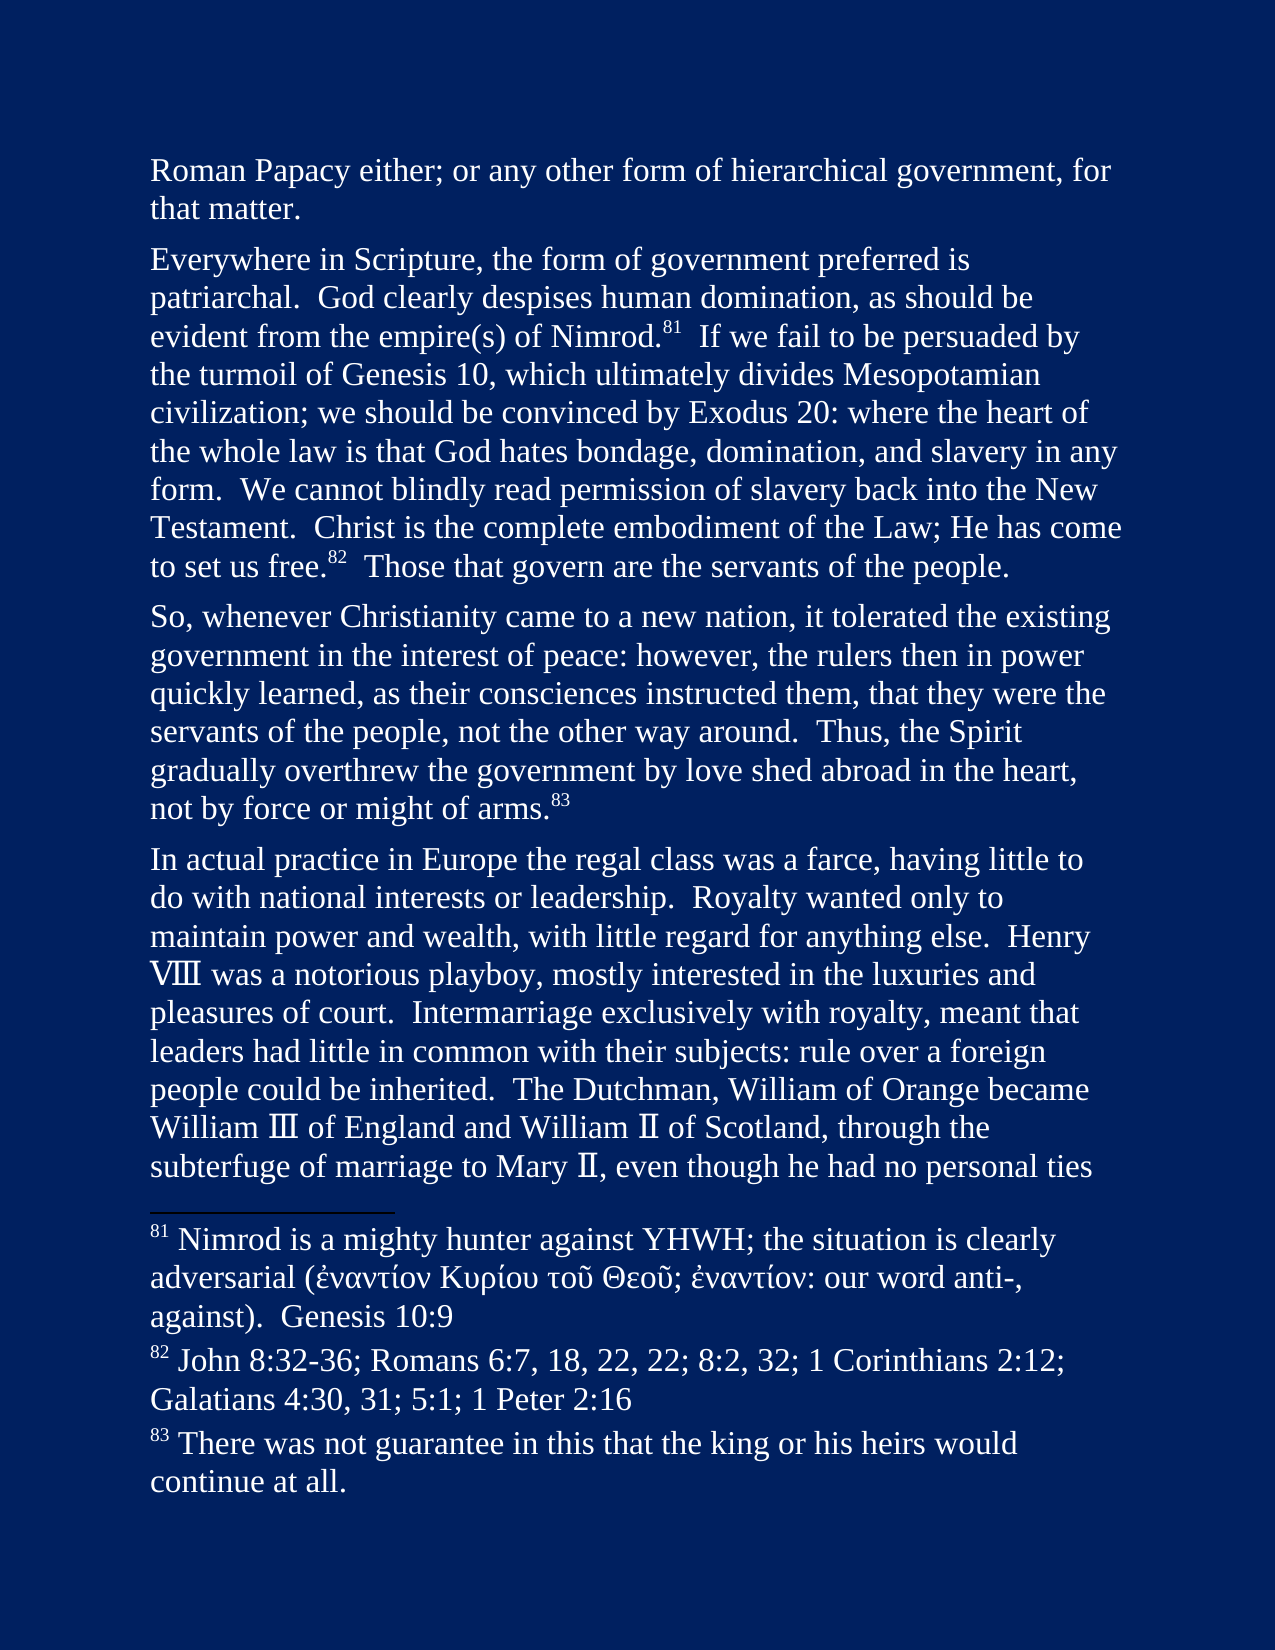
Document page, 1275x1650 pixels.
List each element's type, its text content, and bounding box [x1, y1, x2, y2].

text Everywhere in Scripture, the form of government preferred is patriarchal. God clearly despises human domination, as should be evident from the empire(s) of Nimrod. If we fail to be persuaded by the turmoil of Genesis 10, which ultimately divides Mesopotamian civilization; we should be convinced by Exodus 20: where the heart of the whole law is that God hates bondage, domination, and slavery in any form. We cannot blindly read permission of slavery back into the New Testament. Christ is the complete embodiment of the Law; He has come to set us free. Those that govern are the servants of the people. [150, 239, 1125, 584]
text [150, 839, 1125, 1184]
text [150, 150, 1125, 227]
text So, whenever Christianity came to a new nation, it tolerated the existing government in the interest of peace: however, the rulers then in power quickly learned, as their consciences instructed them, that they were the servants of the people, not the other way around. Thus, the Spirit gradually overthrew the government by love shed abroad in the heart, not by force or might of arms. [150, 597, 1125, 827]
